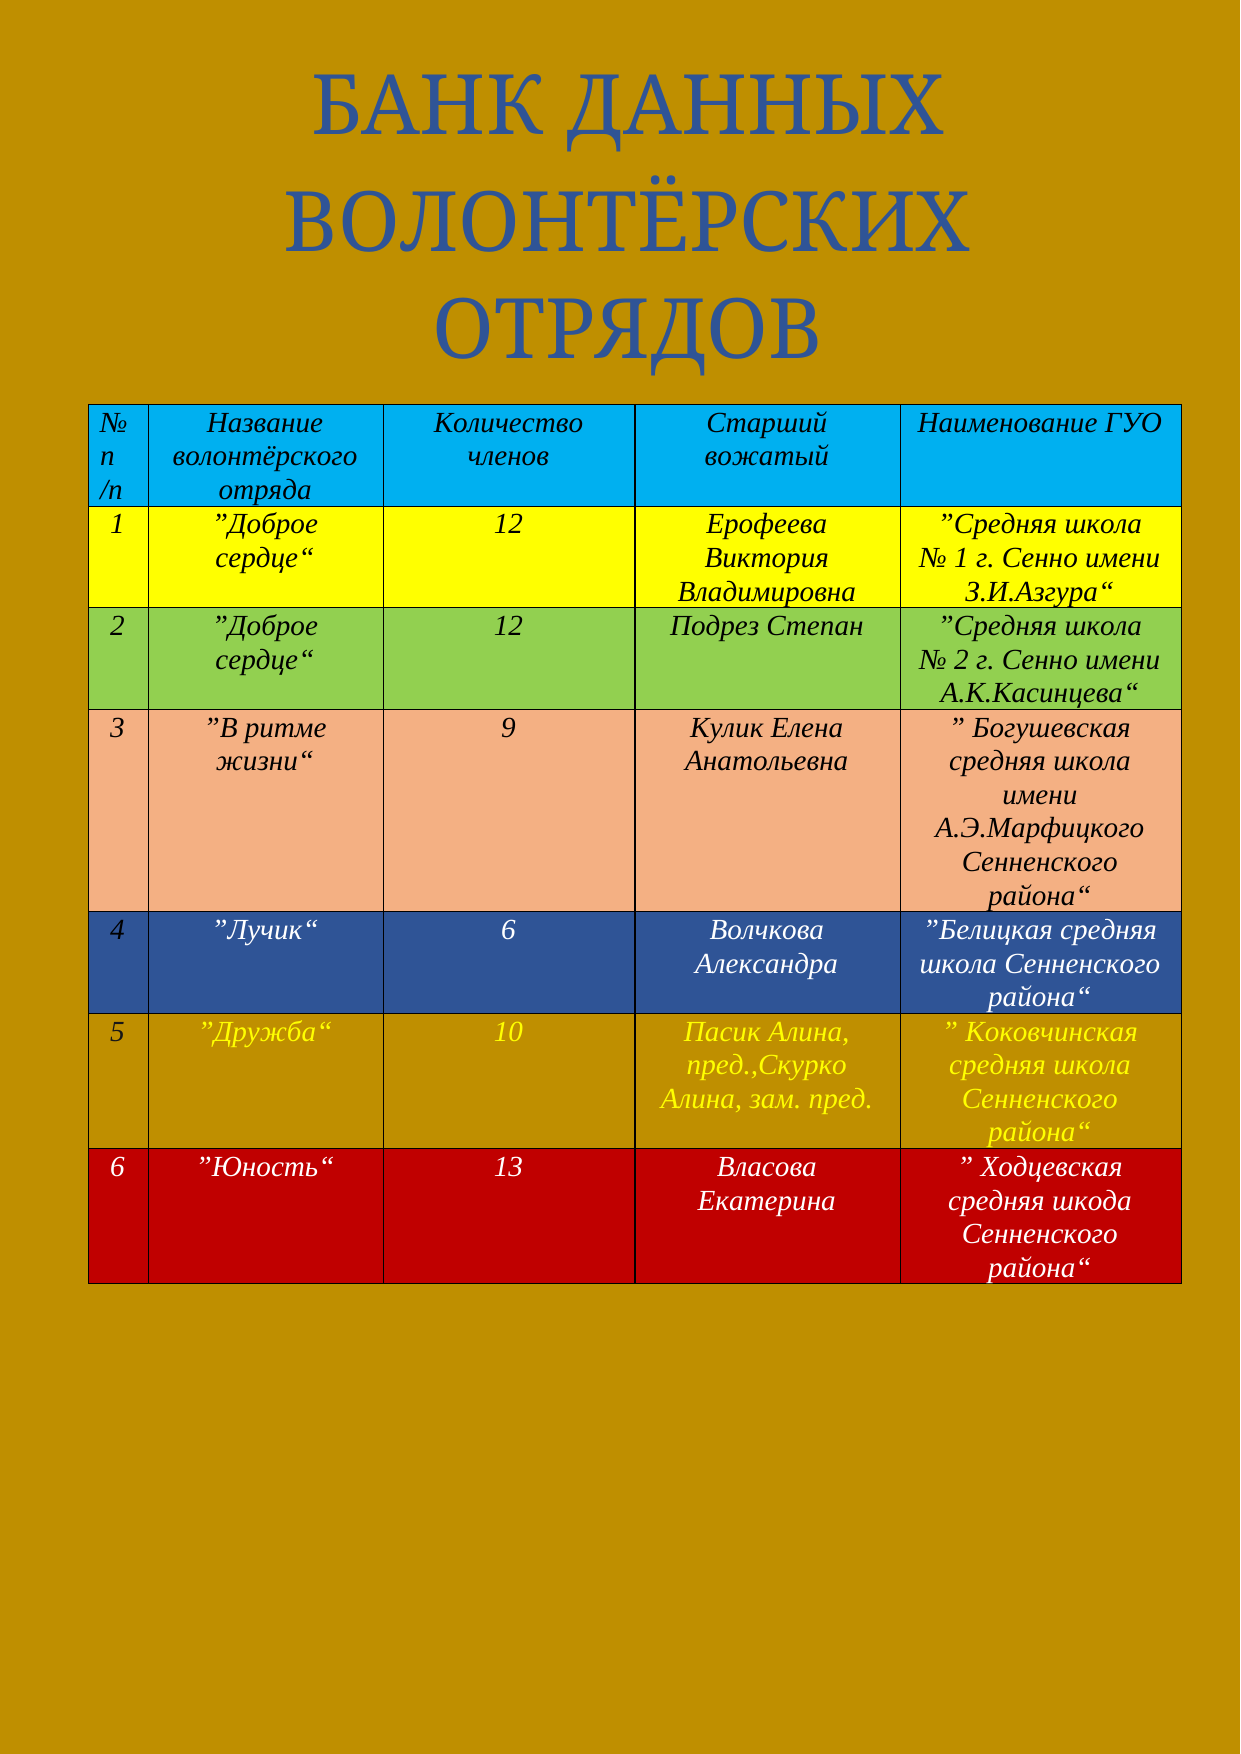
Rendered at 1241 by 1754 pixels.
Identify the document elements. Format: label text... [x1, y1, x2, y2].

table_cell ”Средняя школа № 2 г. Сенно имени А.К.Касинцева“ [901, 608, 1181, 709]
table_cell ”Доброе сердце“ [149, 507, 383, 607]
table_cell 6 [384, 912, 634, 1013]
table_cell 4 [89, 912, 148, 1013]
table_cell ”Доброе сердце“ [149, 608, 383, 709]
table_cell Ерофеева Виктория Владимировна [636, 507, 900, 607]
table_cell 2 [89, 608, 148, 709]
table_cell ”Дружба“ [149, 1014, 383, 1148]
table_cell 13 [384, 1149, 634, 1283]
table_cell 9 [384, 710, 634, 911]
table_cell ” Коковчинская средняя школа Сенненского района“ [901, 1014, 1181, 1148]
table_cell Подрез Степан [636, 608, 900, 709]
table_cell Пасик Алина, пред.,Скурко Алина, зам. пред. [636, 1014, 900, 1148]
table_cell ” Богушевская средняя школа имени А.Э.Марфицкого Сенненского района“ [901, 710, 1181, 911]
table_cell ” Ходцевская средняя шкода Сенненского района“ [901, 1149, 1181, 1283]
table_cell ”Лучик“ [149, 912, 383, 1013]
table_cell ”В ритме жизни“ [149, 710, 383, 911]
table_cell 12 [384, 608, 634, 709]
table_cell Кулик Елена Анатольевна [636, 710, 900, 911]
text БАНК ДАННЫХ ВОЛОНТЁРСКИХ ОТРЯДОВ [103, 59, 1152, 379]
table_cell 5 [89, 1014, 148, 1148]
table_cell 12 [384, 507, 634, 607]
table_header Название волонтёрского отряда [149, 405, 383, 506]
table_cell 1 [89, 507, 148, 607]
table_cell 10 [384, 1014, 634, 1148]
table_header Количество членов [384, 405, 634, 506]
table_cell 6 [89, 1149, 148, 1283]
table_header № п/п [89, 405, 148, 506]
table_header Старший вожатый [636, 405, 900, 506]
table_cell ”Средняя школа № 1 г. Сенно имени З.И.Азгура“ [901, 507, 1181, 607]
table_cell ”Юность“ [149, 1149, 383, 1283]
table_cell Волчкова Александра [636, 912, 900, 1013]
table_cell 3 [89, 710, 148, 911]
table_cell ”Белицкая средняя школа Сенненского района“ [901, 912, 1181, 1013]
table_cell Власова Екатерина [636, 1149, 900, 1283]
table_header Наименование ГУО [901, 405, 1181, 506]
